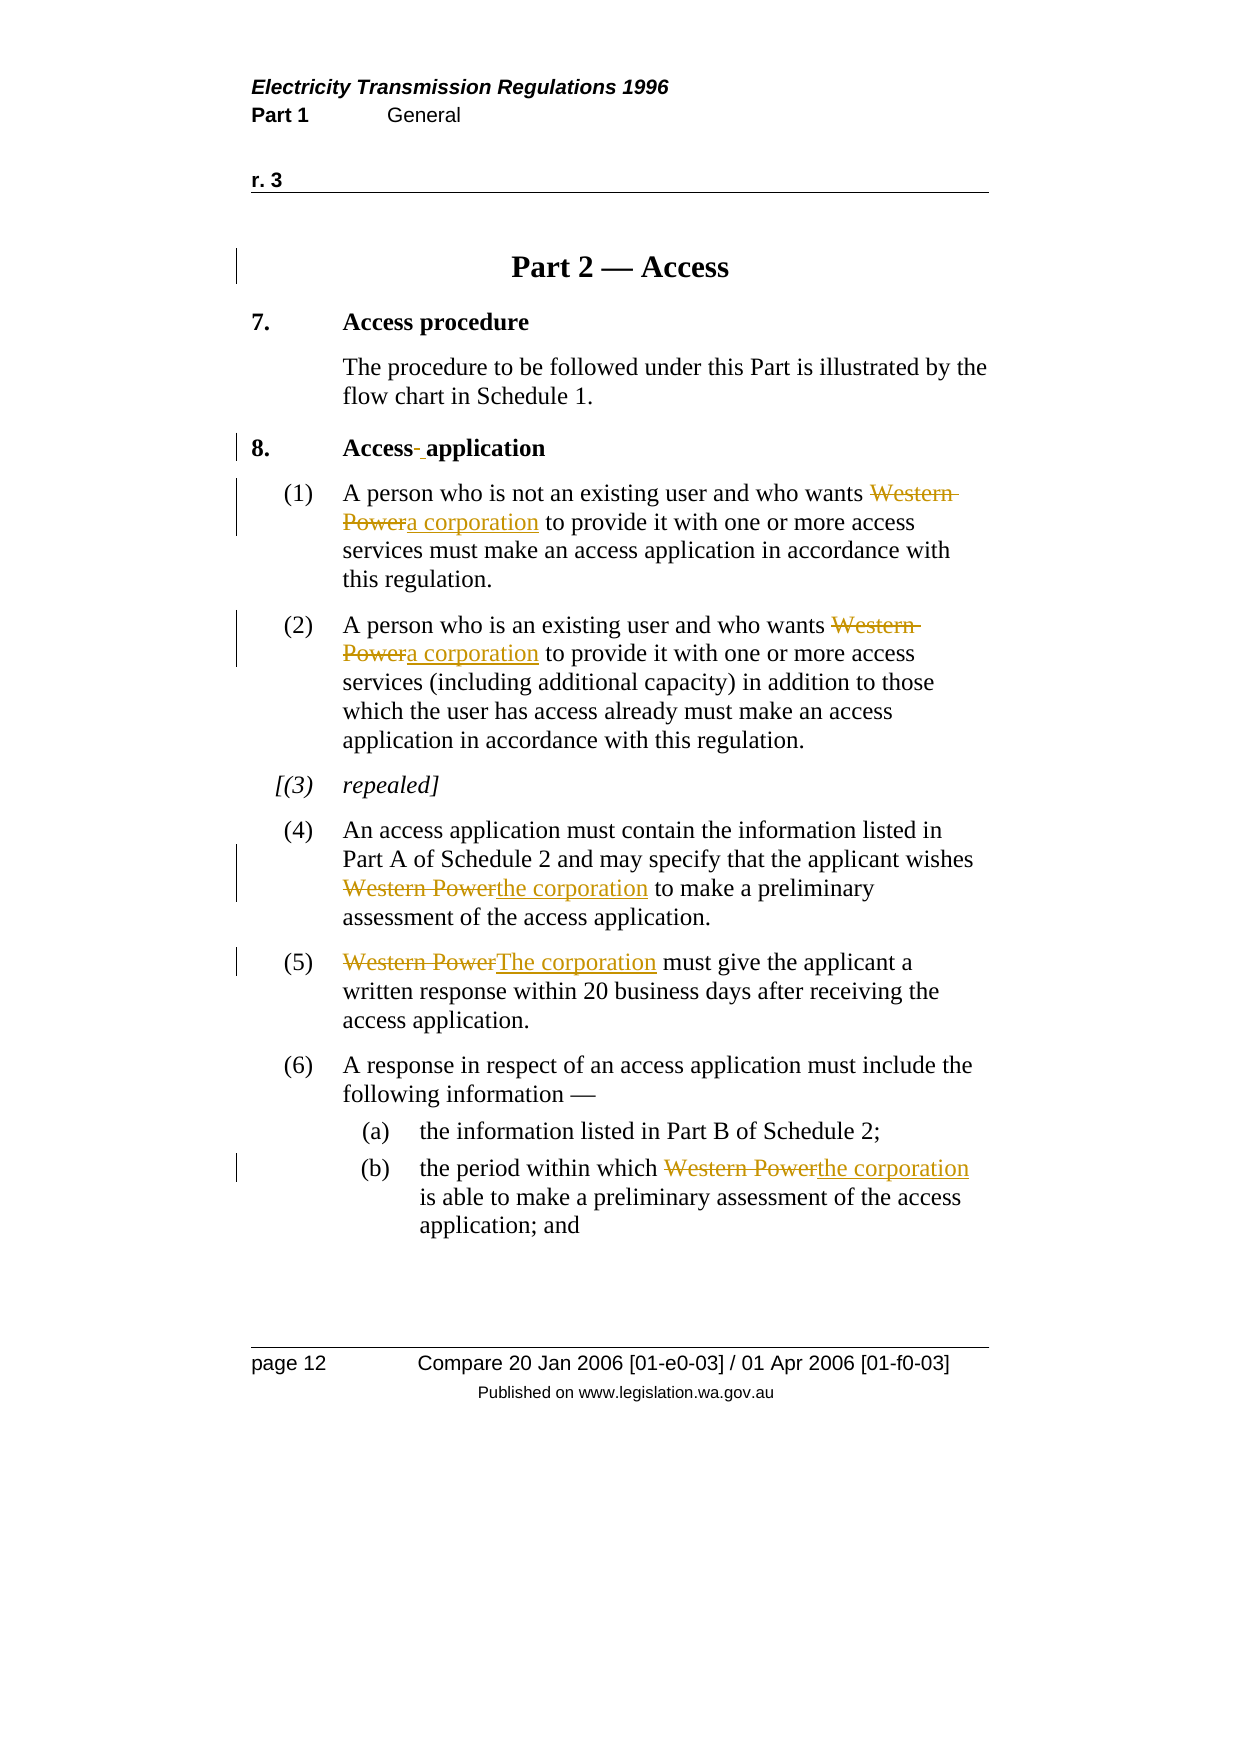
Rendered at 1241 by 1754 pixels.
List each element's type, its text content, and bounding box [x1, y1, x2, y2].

text (a) the information listed in Part B of Schedule 2; [251, 1116, 989, 1145]
text (1) A person who is not an existing user and who wants to provide it with one or more access services must make an access application in accordance with this regulation. [251, 478, 989, 593]
text (4) An access application must contain the information listed in Part A of Schedule 2 and may specify that the applicant wishes to make a preliminary assessment of the access application. [251, 816, 989, 931]
subtitle Part 2 — Access [251, 248, 989, 284]
text (b) the period within which is able to make a preliminary assessment of the access application; and [251, 1153, 989, 1239]
text The procedure to be followed under this Part is illustrated by the flow chart in Schedule 1. [251, 352, 989, 410]
text [(3) repealed] [251, 770, 989, 799]
text (2) A person who is an existing user and who wants to provide it with one or more access services (including additional capacity) in addition to those which the user has access already must make an access application in accordance with this regulation. [251, 610, 989, 753]
subtitle 7. Access procedure [251, 307, 989, 336]
subtitle 8. Accessapplication [251, 433, 989, 461]
text (6) A response in respect of an access application must include the following information — [251, 1050, 989, 1108]
text (5) must give the applicant a written response within 20 business days after receiving the access application. [251, 947, 989, 1033]
